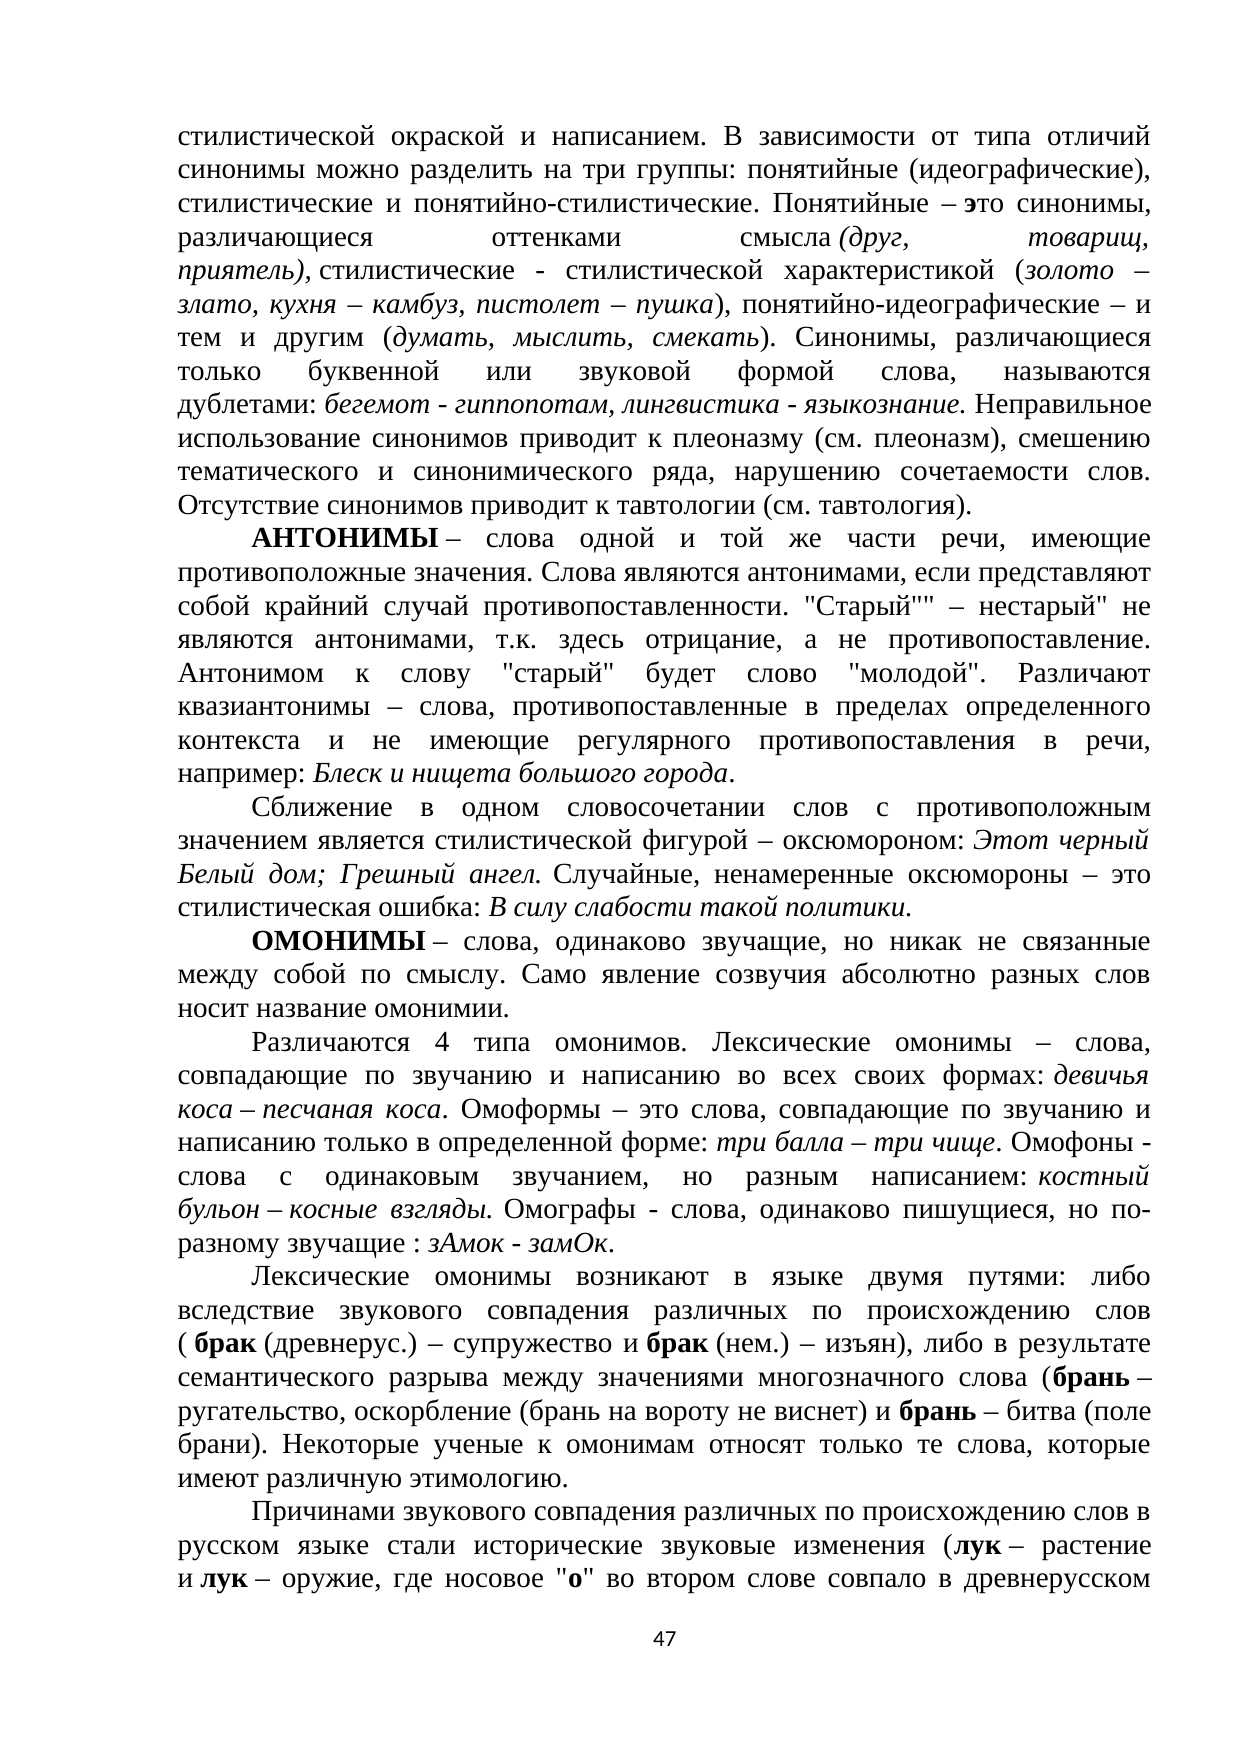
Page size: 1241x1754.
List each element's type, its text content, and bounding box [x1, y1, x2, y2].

text ОМОНИМЫ – слова, одинаково звучащие, но никак не связанные между собой по смыслу. Само явление созвучия абсолютно разных слов носит название омонимии. [177, 923, 1152, 1024]
text Различаются 4 типа омонимов. Лексические омонимы – слова, совпадающие по звучанию и написанию во всех своих формах: девичья коса – песчаная коса. Омоформы – это слова, совпадающие по звучанию и написанию только в определенной форме: три балла – три чище. Омофоны - слова с одинаковым звучанием, но разным написанием: костный бульон – косные взгляды. Омографы - слова, одинаково пишущиеся, но по-разному звучащие : зАмок - замОк. [177, 1024, 1152, 1258]
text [177, 1493, 1152, 1594]
text Сближение в одном словосочетании слов с противоположным значением является стилистической фигурой – оксюмороном: Этот черный Белый дом; Грешный ангел. Случайные, ненамеренные оксюмороны – это стилистическая ошибка: В силу слабости такой политики. [177, 789, 1152, 923]
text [177, 118, 1152, 521]
text Лексические омонимы возникают в языке двумя путями: либо вследствие звукового совпадения различных по происхождению слов ( брак (древнерус.) – супружество и брак (нем.) – изъян), либо в результате семантического разрыва между значениями многозначного слова (брань – ругательство, оскорбление (брань на вороту не виснет) и брань – битва (поле брани). Некоторые ученые к омонимам относят только те слова, которые имеют различную этимологию. [177, 1258, 1152, 1493]
text АНТОНИМЫ – слова одной и той же части речи, имеющие противоположные значения. Слова являются антонимами, если представляют собой крайний случай противопоставленности. "Старый"" – нестарый" не являются антонимами, т.к. здесь отрицание, а не противопоставление. Антонимом к слову "старый" будет слово "молодой". Различают квазиантонимы – слова, противопоставленные в пределах определенного контекста и не имеющие регулярного противопоставления в речи, например: Блеск и нищета большого города. [177, 521, 1152, 789]
